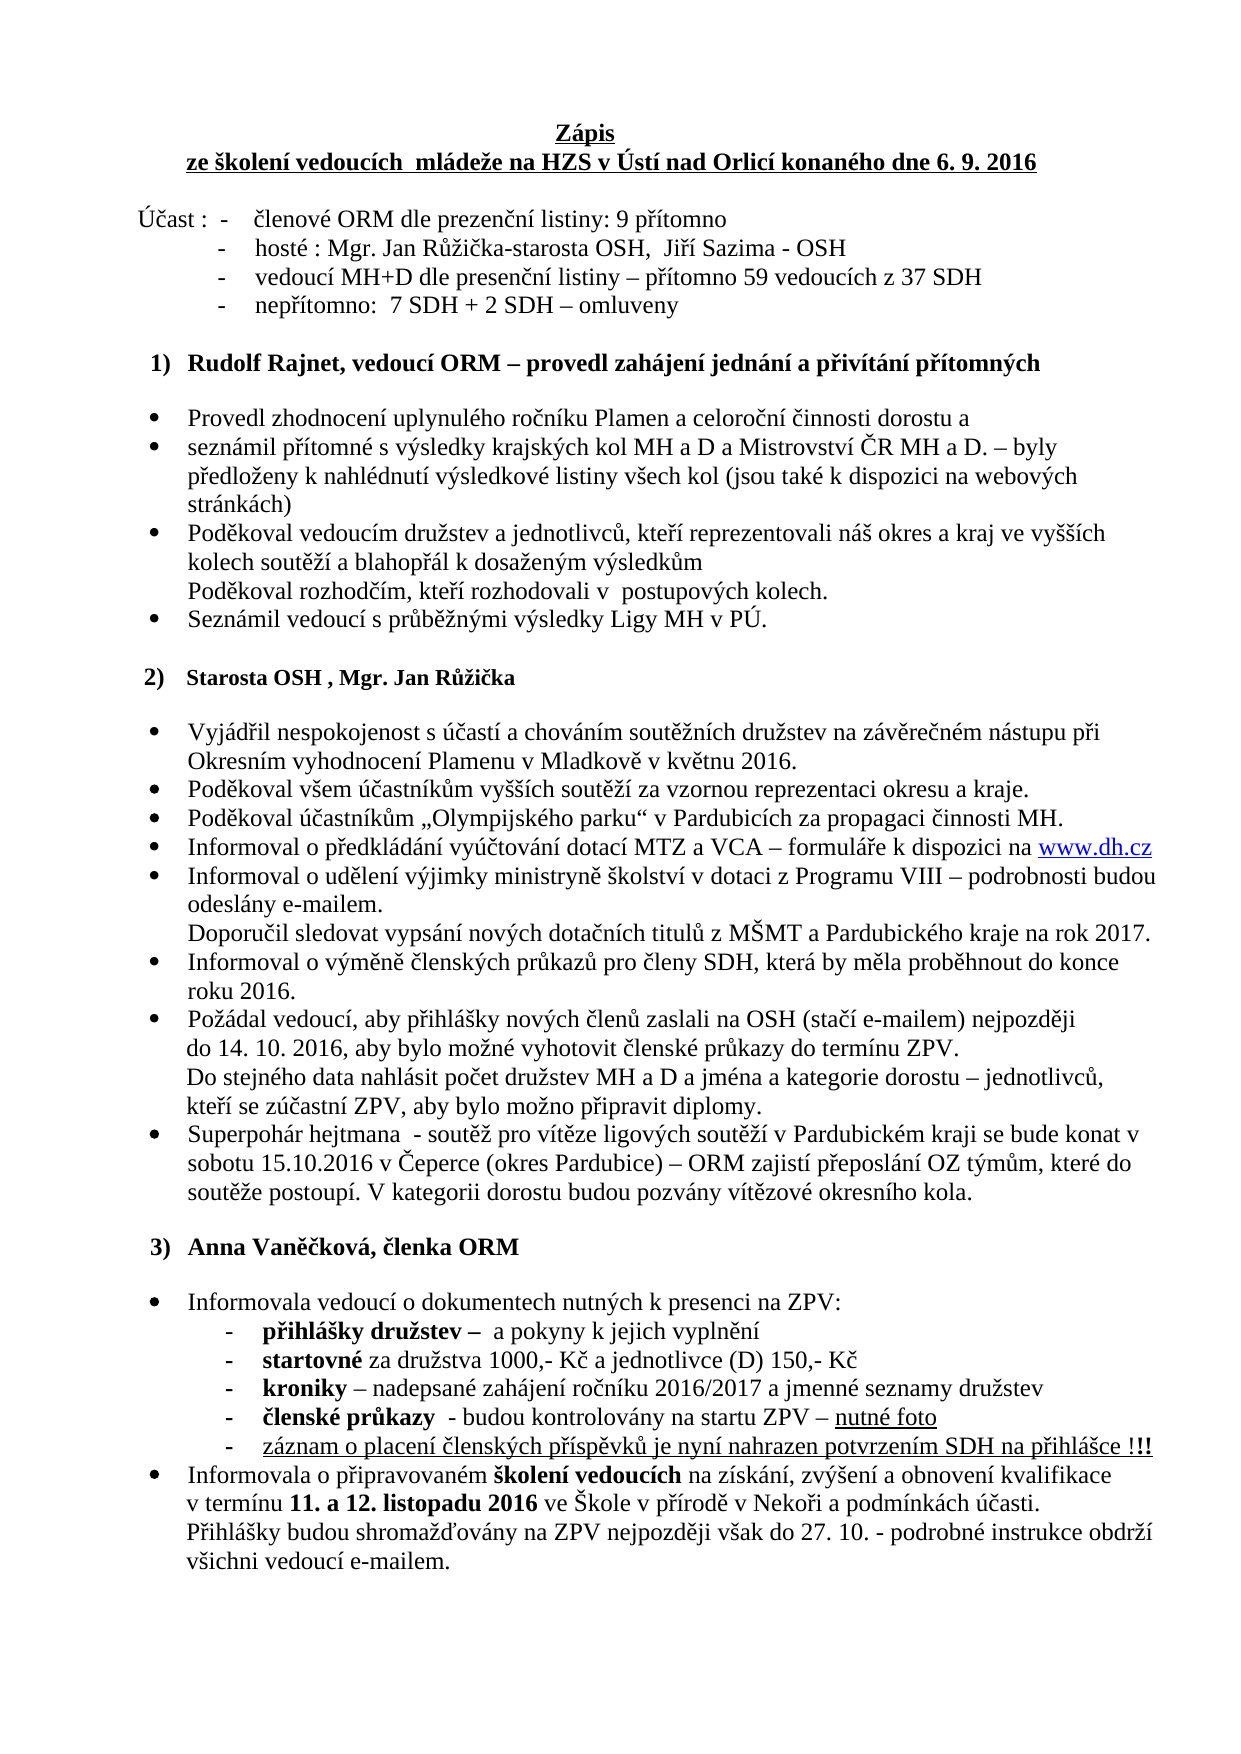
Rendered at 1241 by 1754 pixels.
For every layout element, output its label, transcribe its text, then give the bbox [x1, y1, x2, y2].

text 2) Starosta OSH , Mgr. Jan Růžička [112, 662, 1162, 691]
list Informoval o udělení výjimky ministryně školství v dotaci z Programu VIII – podrobnosti budou odeslány e-mailem. [150, 861, 1162, 918]
list Informovala vedoucí o dokumentech nutných k presenci na ZPV: [150, 1287, 1162, 1316]
text Do stejného data nahlásit počet družstev MH a D a jména a kategorie dorostu – jednotlivců, [186, 1062, 1162, 1091]
list Požádal vedoucí, aby přihlášky nových členů zaslali na OSH (stačí e-mailem) nejpozději [150, 1004, 1162, 1033]
list kroniky – nadepsané zahájení ročníku 2016/2017 a jmenné seznamy družstev [225, 1373, 1162, 1402]
list přihlášky družstev – a pokyny k jejich vyplnění [225, 1316, 1162, 1345]
list Poděkoval účastníkům „Olympijského parku“ v Pardubicích za propagaci činnosti MH. [150, 803, 1162, 832]
text v termínu 11. a 12. listopadu 2016 ve Škole v přírodě v Nekoři a podmínkách účasti. [186, 1488, 1162, 1517]
title Zápis [481, 118, 1162, 147]
list nepřítomno: 7 SDH + 2 SDH – omluveny [217, 291, 1162, 319]
list Superpohár hejtmana - soutěž pro vítěze ligových soutěží v Pardubickém kraji se bude konat v sobotu 15.10.2016 v Čeperce (okres Pardubice) – ORM zajistí přeposlání OZ týmům, které do soutěže postoupí. V kategorii dorostu budou pozvány vítězové okresního kola. [150, 1119, 1162, 1206]
list Anna Vaněčková, členka ORM [150, 1232, 1162, 1261]
text Poděkoval rozhodčím, kteří rozhodovali v postupových kolech. [187, 576, 1162, 604]
text ze školení vedoucích mládeže na HZS v Ústí nad Orlicí konaného dne 6. 9. 2016 [112, 147, 1162, 176]
text Doporučil sledovat vypsání nových dotačních titulů z MŠMT a Pardubického kraje na rok 2017. [187, 918, 1162, 947]
list seznámil přítomné s výsledky krajských kol MH a D a Mistrovství ČR MH a D. – byly předloženy k nahlédnutí výsledkové listiny všech kol (jsou také k dispozici na webových stránkách) [150, 432, 1162, 518]
list hosté : Mgr. Jan Růžička-starosta OSH, Jiří Sazima - OSH [217, 233, 1162, 262]
text Účast : - členové ORM dle prezenční listiny: 9 přítomno [112, 204, 1162, 233]
list členské průkazy - budou kontrolovány na startu ZPV – nutné foto [225, 1402, 1162, 1431]
list Informoval o předkládání vyúčtování dotací MTZ a VCA – formuláře k dispozici na www.dh.cz [150, 832, 1162, 861]
text kteří se zúčastní ZPV, aby bylo možno připravit diplomy. [186, 1091, 1162, 1119]
list Rudolf Rajnet, vedoucí ORM – provedl zahájení jednání a přivítání přítomných [150, 348, 1162, 377]
text Přihlášky budou shromažďovány na ZPV nejpozději však do 27. 10. - podrobné instrukce obdrží všichni vedoucí e-mailem. [186, 1517, 1162, 1575]
text do 14. 10. 2016, aby bylo možné vyhotovit členské průkazy do termínu ZPV. [186, 1033, 1162, 1062]
list Informovala o připravovaném školení vedoucích na získání, zvýšení a obnovení kvalifikace [150, 1460, 1162, 1488]
list startovné za družstva 1000,- Kč a jednotlivce (D) 150,- Kč [225, 1345, 1162, 1373]
list Poděkoval všem účastníkům vyšších soutěží za vzornou reprezentaci okresu a kraje. [150, 774, 1162, 803]
list Poděkoval vedoucím družstev a jednotlivců, kteří reprezentovali náš okres a kraj ve vyšších kolech soutěží a blahopřál k dosaženým výsledkům [150, 518, 1162, 576]
list vedoucí MH+D dle presenční listiny – přítomno 59 vedoucích z 37 SDH [217, 262, 1162, 291]
list Vyjádřil nespokojenost s účastí a chováním soutěžních družstev na závěrečném nástupu při Okresním vyhodnocení Plamenu v Mladkově v květnu 2016. [150, 717, 1162, 774]
list záznam o placení členských příspěvků je nyní nahrazen potvrzením SDH na přihlášce !!! [225, 1431, 1162, 1460]
list Seznámil vedoucí s průběžnými výsledky Ligy MH v PÚ. [150, 604, 1162, 633]
list Provedl zhodnocení uplynulého ročníku Plamen a celoroční činnosti dorostu a [150, 403, 1162, 432]
list Informoval o výměně členských průkazů pro členy SDH, která by měla proběhnout do konce roku 2016. [150, 947, 1162, 1004]
